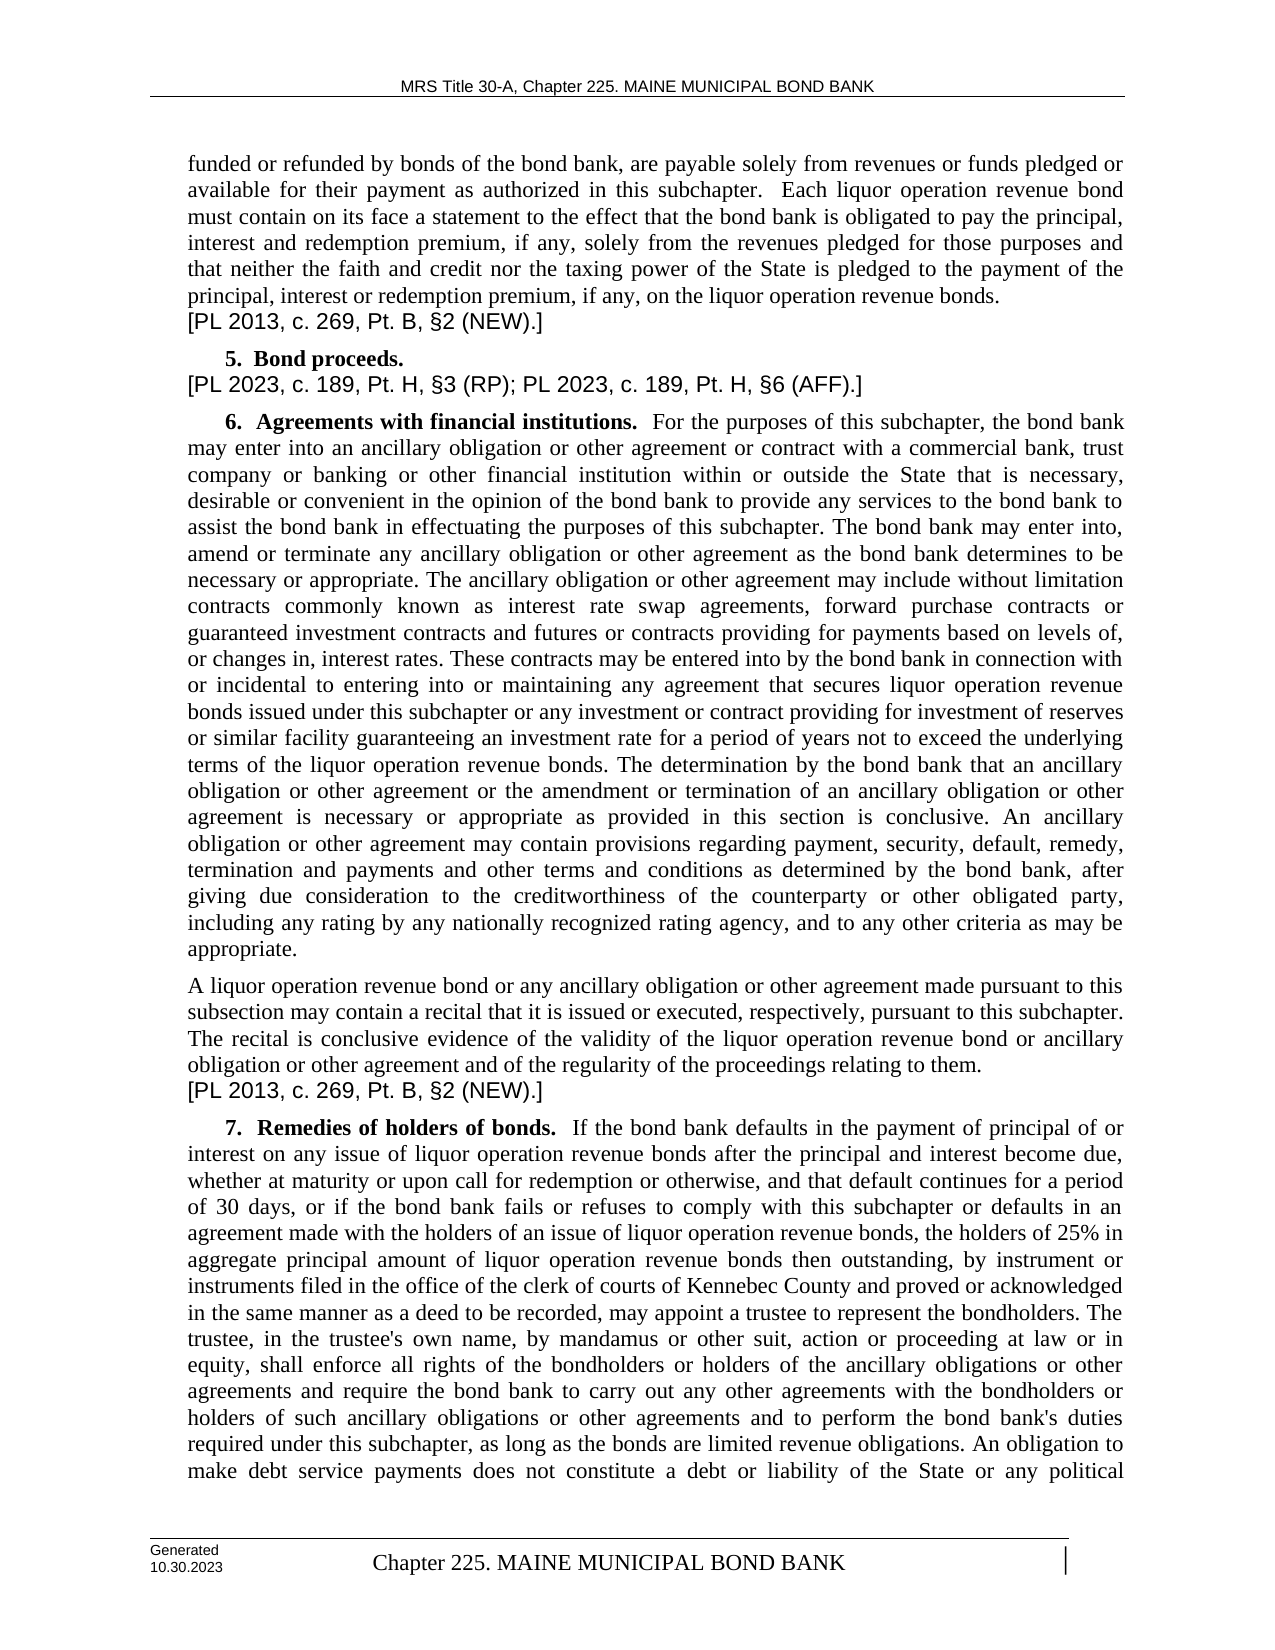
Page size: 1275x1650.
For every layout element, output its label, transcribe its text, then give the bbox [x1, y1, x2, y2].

text [PL 2023, c. 189, Pt. H, §3 (RP); PL 2023, c. 189, Pt. H, §6 (AFF).] [187, 371, 1125, 398]
text 6. Agreements with financial institutions. For the purposes of this subchapter, the bond bank may enter into an ancillary obligation or other agreement or contract with a commercial bank, trust company or banking or other financial institution within or outside the State that is necessary, desirable or convenient in the opinion of the bond bank to provide any services to the bond bank to assist the bond bank in effectuating the purposes of this subchapter. The bond bank may enter into, amend or terminate any ancillary obligation or other agreement as the bond bank determines to be necessary or appropriate. The ancillary obligation or other agreement may include without limitation contracts commonly known as interest rate swap agreements, forward purchase contracts or guaranteed investment contracts and futures or contracts providing for payments based on levels of, or changes in, interest rates. These contracts may be entered into by the bond bank in connection with or incidental to entering into or maintaining any agreement that secures liquor operation revenue bonds issued under this subchapter or any investment or contract providing for investment of reserves or similar facility guaranteeing an investment rate for a period of years not to exceed the underlying terms of the liquor operation revenue bonds. The determination by the bond bank that an ancillary obligation or other agreement or the amendment or termination of an ancillary obligation or other agreement is necessary or appropriate as provided in this section is conclusive. An ancillary obligation or other agreement may contain provisions regarding payment, security, default, remedy, termination and payments and other terms and conditions as determined by the bond bank, after giving due consideration to the creditworthiness of the counterparty or other obligated party, including any rating by any nationally recognized rating agency, and to any other criteria as may be appropriate. [187, 408, 1125, 961]
text 5. Bond proceeds. [187, 345, 1125, 371]
text [PL 2013, c. 269, Pt. B, §2 (NEW).] [187, 1077, 1125, 1104]
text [187, 150, 1125, 308]
text [PL 2013, c. 269, Pt. B, §2 (NEW).] [187, 308, 1125, 334]
text A liquor operation revenue bond or any ancillary obligation or other agreement made pursuant to this subsection may contain a recital that it is issued or executed, respectively, pursuant to this subchapter. The recital is conclusive evidence of the validity of the liquor operation revenue bond or ancillary obligation or other agreement and of the regularity of the proceedings relating to them. [187, 972, 1125, 1077]
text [187, 1114, 1125, 1483]
